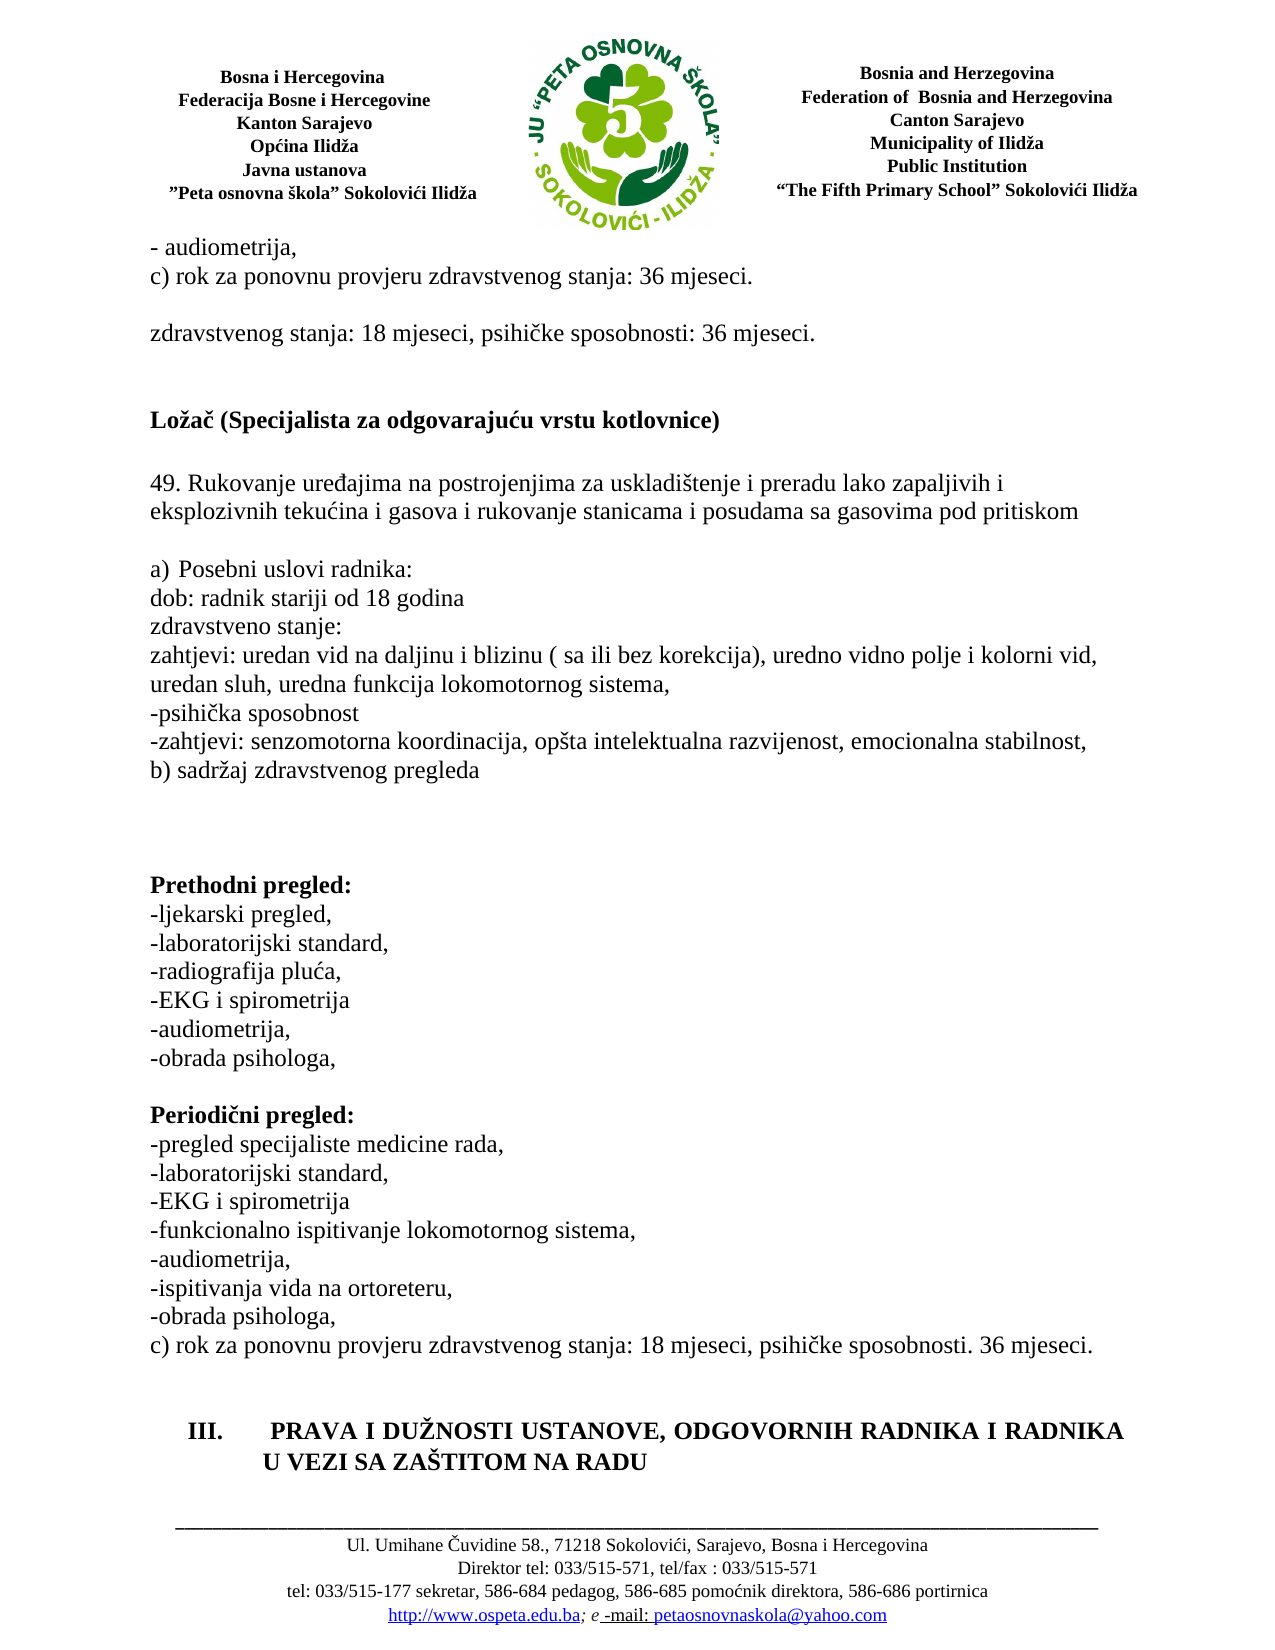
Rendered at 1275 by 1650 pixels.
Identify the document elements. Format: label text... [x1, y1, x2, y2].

text dob: radnik stariji od 18 godina [150, 583, 1125, 611]
picture [528, 39, 719, 230]
text -radiografija pluća, [150, 956, 1125, 985]
list Posebni uslovi radnika: [150, 554, 1125, 583]
list PRAVA I DUŽNOSTI USTANOVE, ODGOVORNIH RADNIKA I RADNIKA U VEZI SA ZAŠTITOM NA RADU [187, 1416, 1125, 1476]
text -obrada psihologa, [150, 1043, 1125, 1071]
text -ispitivanja vida na ortoreteru, [150, 1273, 1125, 1301]
text -obrada psihologa, [150, 1301, 1125, 1330]
text - audiometrija, [150, 150, 1125, 261]
text -EKG i spirometrija [150, 1186, 1125, 1215]
text -funkcionalno ispitivanje lokomotornog sistema, [150, 1215, 1125, 1244]
text c) rok za ponovnu provjeru zdravstvenog stanja: 18 mjeseci, psihičke sposobnosti. 36 mjeseci. [150, 1330, 1125, 1359]
text c) rok za ponovnu provjeru zdravstvenog stanja: 36 mjeseci. [150, 261, 1125, 290]
text Periodični pregled: [150, 1100, 1125, 1129]
text zdravstvenog stanja: 18 mjeseci, psihičke sposobnosti: 36 mjeseci. [150, 318, 1125, 347]
text Ložač (Specijalista za odgovarajuću vrstu kotlovnice) [150, 406, 1125, 434]
text -zahtjevi: senzomotorna koordinacija, opšta intelektualna razvijenost, emocionalna stabilnost, [150, 726, 1125, 755]
text 49. Rukovanje uređajima na postrojenjima za uskladištenje i preradu lako zapaljivih i eksplozivnih tekućina i gasova i rukovanje stanicama i posudama sa gasovima pod pritiskom [150, 468, 1125, 525]
text -ljekarski pregled, [150, 899, 1125, 928]
text zdravstveno stanje: zahtjevi: uredan vid na daljinu i blizinu ( sa ili bez korekcija), uredno vidno polje i kolorni vid, uredan sluh, uredna funkcija lokomotornog sistema, [150, 611, 1125, 698]
text -psihička sposobnost [150, 698, 1125, 726]
text -laboratorijski standard, [150, 1158, 1125, 1186]
text -laboratorijski standard, [150, 928, 1125, 956]
text Prethodni pregled: [150, 870, 1125, 899]
text b) sadržaj zdravstvenog pregleda [150, 755, 1125, 784]
text -pregled specijaliste medicine rada, [150, 1129, 1125, 1158]
text -audiometrija, [150, 1244, 1125, 1273]
text -audiometrija, [150, 1014, 1125, 1043]
text -EKG i spirometrija [150, 985, 1125, 1014]
